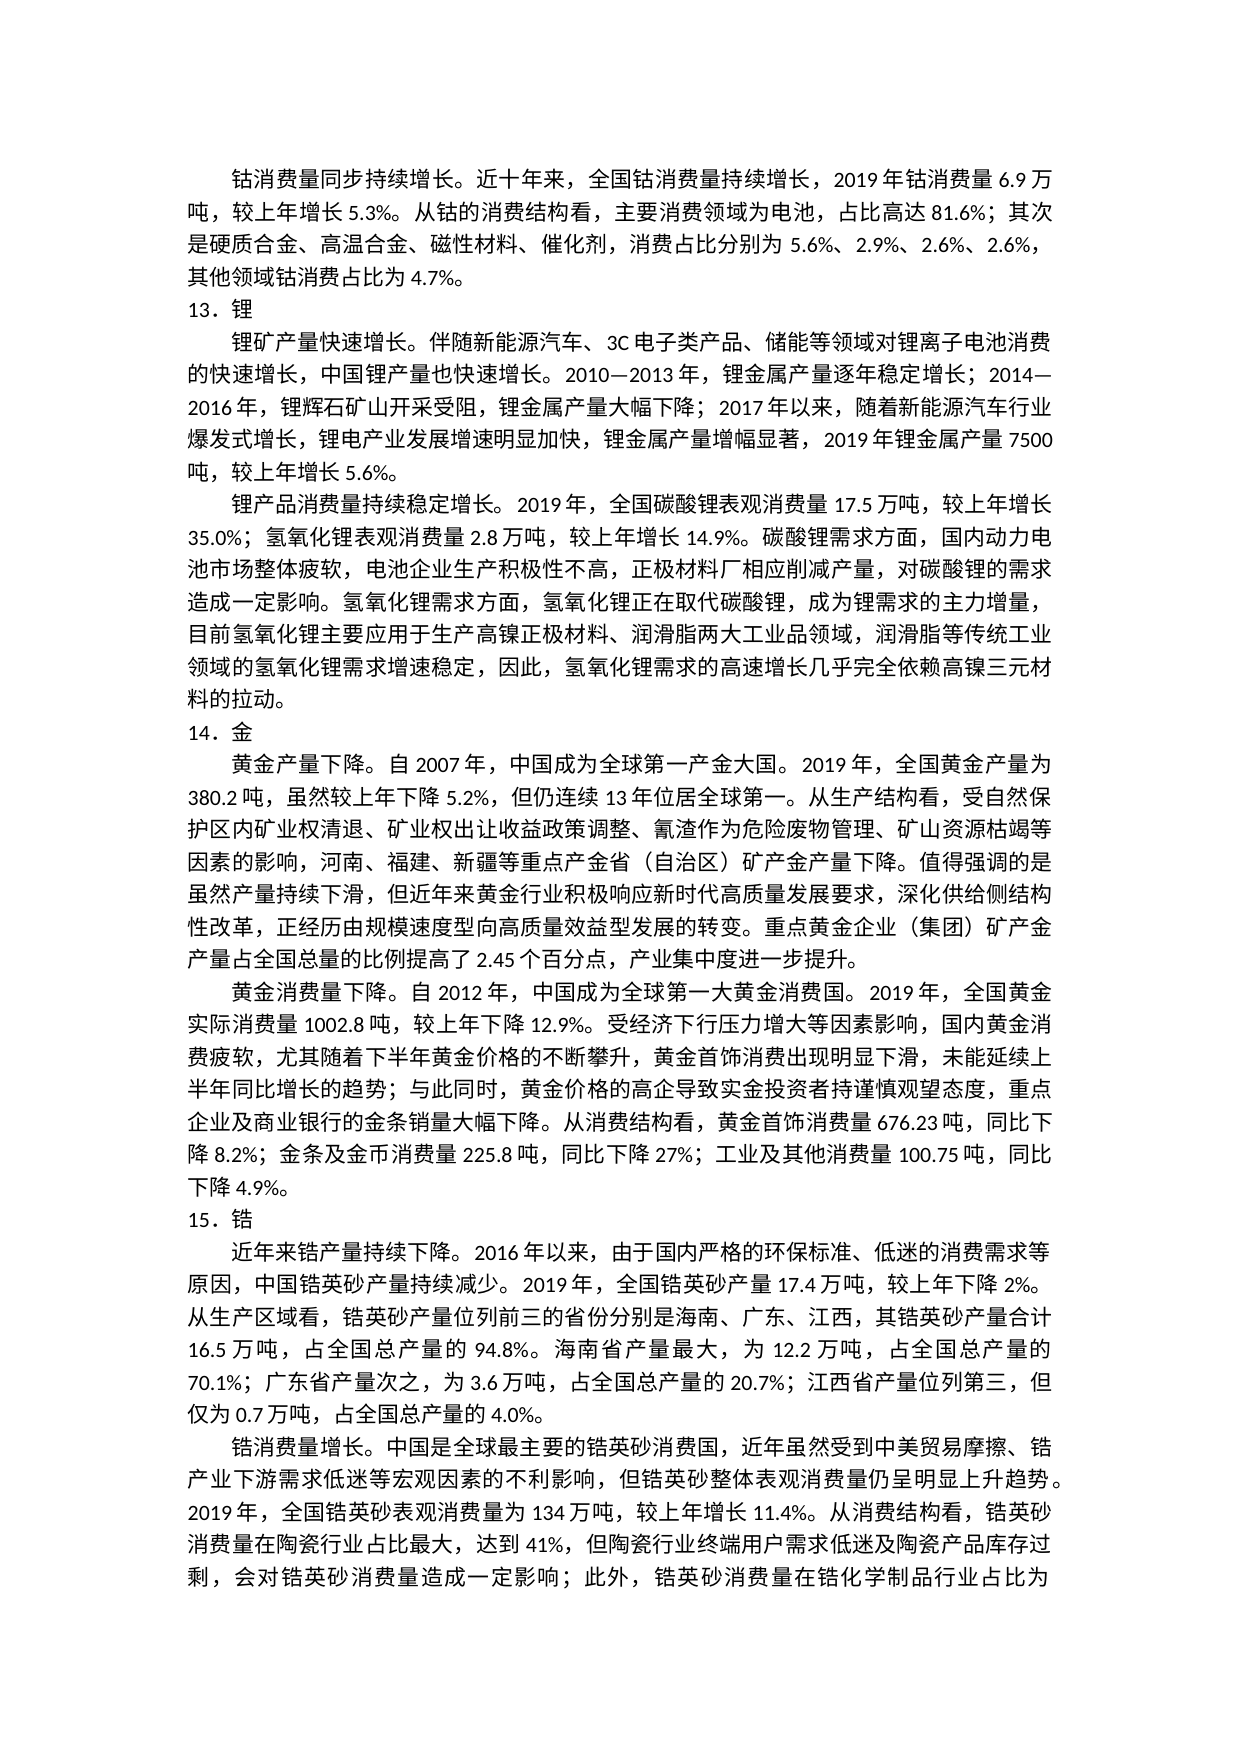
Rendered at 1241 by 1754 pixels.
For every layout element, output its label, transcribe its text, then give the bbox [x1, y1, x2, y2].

text 黄金消费量下降。自2012年，中国成为全球第一大黄金消费国。2019年，全国黄金实际消费量1002.8吨，较上年下降12.9%。受经济下行压力增大等因素影响，国内黄金消费疲软，尤其随着下半年黄金价格的不断攀升，黄金首饰消费出现明显下滑，未能延续上半年同比增长的趋势；与此同时，黄金价格的高企导致实金投资者持谨慎观望态度，重点企业及商业银行的金条销量大幅下降。从消费结构看，黄金首饰消费量676.23吨，同比下降8.2%；金条及金币消费量225.8吨，同比下降27%；工业及其他消费量100.75吨，同比下降4.9%。 [187, 974, 1053, 1202]
text 近年来锆产量持续下降。2016年以来，由于国内严格的环保标准、低迷的消费需求等原因，中国锆英砂产量持续减少。2019年，全国锆英砂产量17.4万吨，较上年下降2%。从生产区域看，锆英砂产量位列前三的省份分别是海南、广东、江西，其锆英砂产量合计16.5万吨，占全国总产量的94.8%。海南省产量最大，为12.2万吨，占全国总产量的70.1%；广东省产量次之，为3.6万吨，占全国总产量的20.7%；江西省产量位列第三，但仅为0.7万吨，占全国总产量的4.0%。 [187, 1234, 1053, 1429]
text 锂矿产量快速增长。伴随新能源汽车、3C电子类产品、储能等领域对锂离子电池消费的快速增长，中国锂产量也快速增长。2010—2013年，锂金属产量逐年稳定增长；2014—2016年，锂辉石矿山开采受阻，锂金属产量大幅下降；2017年以来，随着新能源汽车行业爆发式增长，锂电产业发展增速明显加快，锂金属产量增幅显著，2019年锂金属产量7500吨，较上年增长5.6%。 [187, 324, 1053, 487]
text 锂产品消费量持续稳定增长。2019年，全国碳酸锂表观消费量17.5万吨，较上年增长35.0%；氢氧化锂表观消费量2.8万吨，较上年增长14.9%。碳酸锂需求方面，国内动力电池市场整体疲软，电池企业生产积极性不高，正极材料厂相应削减产量，对碳酸锂的需求造成一定影响。氢氧化锂需求方面，氢氧化锂正在取代碳酸锂，成为锂需求的主力增量，目前氢氧化锂主要应用于生产高镍正极材料、润滑脂两大工业品领域，润滑脂等传统工业领域的氢氧化锂需求增速稳定，因此，氢氧化锂需求的高速增长几乎完全依赖高镍三元材料的拉动。 [187, 487, 1053, 714]
text 13．锂 [187, 292, 1053, 324]
text 15．锆 [187, 1202, 1053, 1234]
text 14．金 [187, 714, 1053, 747]
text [187, 1429, 1053, 1592]
text 钴消费量同步持续增长。近十年来，全国钴消费量持续增长，2019年钴消费量6.9万吨，较上年增长5.3%。从钴的消费结构看，主要消费领域为电池，占比高达81.6%；其次是硬质合金、高温合金、磁性材料、催化剂，消费占比分别为5.6%、2.9%、2.6%、2.6%，其他领域钴消费占比为4.7%。 [187, 162, 1053, 292]
text 黄金产量下降。自2007年，中国成为全球第一产金大国。2019年，全国黄金产量为380.2吨，虽然较上年下降5.2%，但仍连续13年位居全球第一。从生产结构看，受自然保护区内矿业权清退、矿业权出让收益政策调整、氰渣作为危险废物管理、矿山资源枯竭等因素的影响，河南、福建、新疆等重点产金省（自治区）矿产金产量下降。值得强调的是，虽然产量持续下滑，但近年来黄金行业积极响应新时代高质量发展要求，深化供给侧结构性改革，正经历由规模速度型向高质量效益型发展的转变。重点黄金企业（集团）矿产金产量占全国总量的比例提高了2.45个百分点，产业集中度进一步提升。 [187, 747, 1053, 974]
